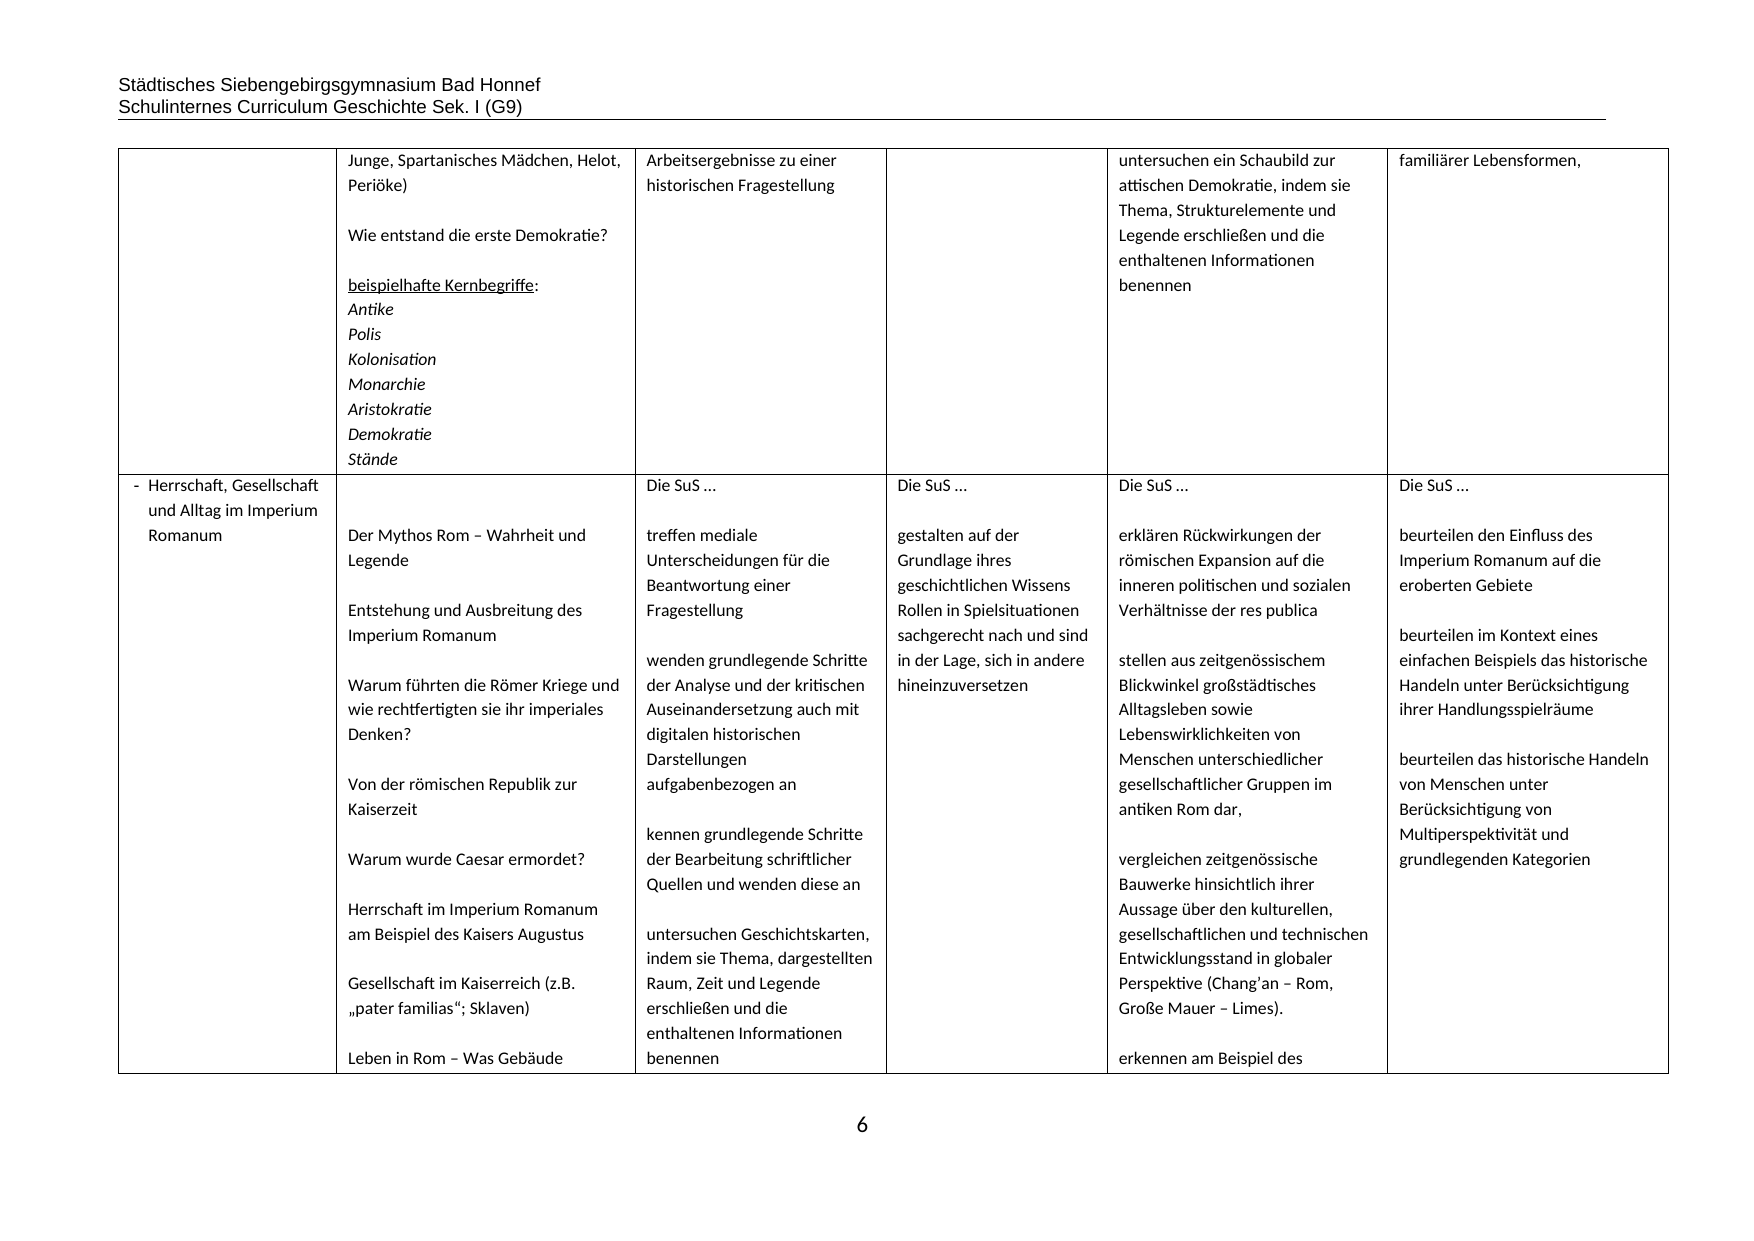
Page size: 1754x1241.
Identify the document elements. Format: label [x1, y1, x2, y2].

table_cell [887, 149, 1107, 473]
table_cell [1108, 149, 1387, 473]
table_cell [1388, 149, 1668, 473]
table_cell [119, 475, 336, 1073]
table_cell [636, 475, 886, 1073]
table_cell [1388, 475, 1668, 1073]
table_cell [337, 475, 635, 1073]
table_cell [1108, 475, 1387, 1073]
table_cell [887, 475, 1107, 1073]
table_cell [119, 149, 336, 473]
table_cell [636, 149, 886, 473]
table_cell [337, 149, 635, 473]
